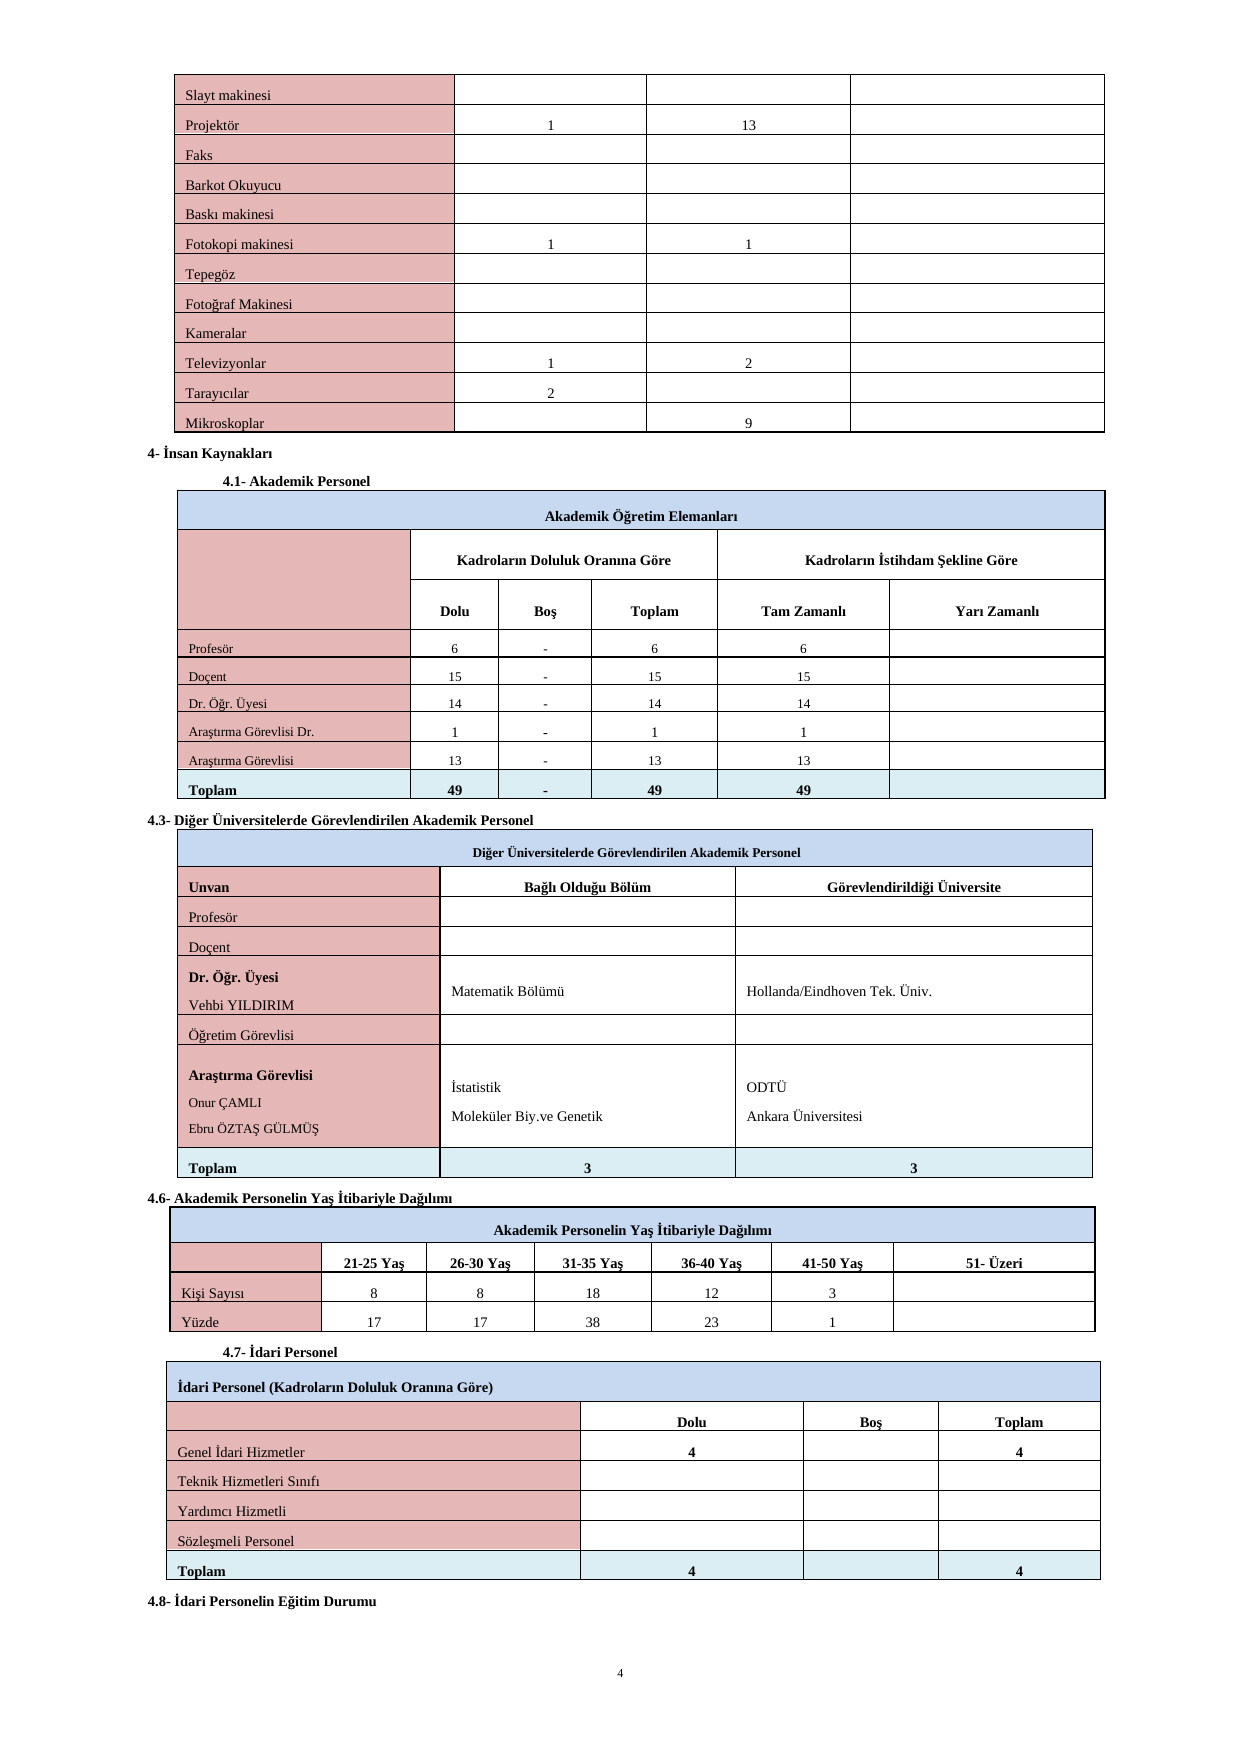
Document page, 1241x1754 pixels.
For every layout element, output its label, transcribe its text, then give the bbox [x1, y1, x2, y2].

table_cell Araştırma Görevlisi Dr. [178, 712, 410, 741]
table_cell Projektör [175, 105, 454, 133]
table_cell [851, 224, 1104, 253]
table_cell 51- Üzeri [894, 1243, 1094, 1271]
table_cell 8 [322, 1273, 426, 1301]
table_cell [171, 1243, 321, 1271]
table_cell Dr. Öğr. Üyesi [178, 685, 410, 711]
table_cell 15 [411, 658, 498, 684]
table_cell 6 [592, 630, 717, 656]
table_cell [647, 75, 850, 104]
table_cell Sözleşmeli Personel [167, 1521, 580, 1549]
text 4- İnsan Kaynakları [147, 432, 1093, 461]
table_cell [736, 927, 1092, 955]
table_header Akademik Personelin Yaş İtibariyle Dağılımı [171, 1208, 1094, 1242]
table_cell ODTÜ Ankara Üniversitesi [736, 1045, 1092, 1147]
table_cell Faks [175, 135, 454, 163]
table_cell [890, 630, 1104, 656]
table_cell 15 [592, 658, 717, 684]
text 4.6- Akademik Personelin Yaş İtibariyle Dağılımı [147, 1178, 1093, 1206]
table_cell 1 [772, 1302, 893, 1331]
table_cell 1 [718, 712, 889, 741]
table_cell [736, 897, 1092, 926]
table_cell [455, 403, 646, 431]
table_cell [455, 284, 646, 312]
table_cell 14 [411, 685, 498, 711]
table_cell [851, 194, 1104, 223]
table_cell 17 [427, 1302, 534, 1331]
table_cell [851, 164, 1104, 193]
table_cell 1 [592, 712, 717, 741]
text 4.8- İdari Personelin Eğitim Durumu [147, 1581, 1093, 1609]
table_cell Kadroların İstihdam Şekline Göre [718, 530, 1104, 579]
table_cell [455, 194, 646, 223]
table_cell 13 [411, 742, 498, 768]
table_cell [851, 373, 1104, 402]
table_cell Unvan [178, 867, 439, 896]
table_cell Profesör [178, 897, 439, 926]
table_cell 1 [411, 712, 498, 741]
table_cell - [499, 630, 591, 656]
table_cell [894, 1273, 1094, 1301]
table_cell Toplam [167, 1551, 580, 1579]
table_cell İstatistik Moleküler Biy.ve Genetik [441, 1045, 735, 1147]
table_cell 8 [427, 1273, 534, 1301]
table_cell 2 [647, 343, 850, 372]
table_cell [455, 254, 646, 282]
table_cell Toplam [178, 1148, 439, 1177]
table_cell Boş [499, 580, 591, 629]
table_cell 41-50 Yaş [772, 1243, 893, 1271]
table_cell - [499, 770, 591, 798]
table_cell Hollanda/Eindhoven Tek. Üniv. [736, 956, 1092, 1014]
table_cell [939, 1521, 1100, 1549]
table_cell [455, 135, 646, 163]
table_cell Dolu [581, 1402, 803, 1430]
table_cell 21-25 Yaş [322, 1243, 426, 1271]
table_cell [804, 1551, 938, 1579]
table_cell [851, 343, 1104, 372]
table_cell [804, 1461, 938, 1490]
table_cell Yardımcı Hizmetli [167, 1491, 580, 1520]
table_cell Tepegöz [175, 254, 454, 282]
table_cell Tam Zamanlı [718, 580, 889, 629]
table_header Diğer Üniversitelerde Görevlendirilen Akademik Personel [178, 830, 1092, 866]
table_cell 4 [581, 1551, 803, 1579]
table_cell 1 [455, 343, 646, 372]
table_cell 3 [736, 1148, 1092, 1177]
table_cell [647, 194, 850, 223]
table_cell Baskı makinesi [175, 194, 454, 223]
table_cell Mikroskoplar [175, 403, 454, 431]
table_cell 3 [441, 1148, 735, 1177]
table_cell 15 [718, 658, 889, 684]
table_cell [804, 1521, 938, 1549]
text 4.3- Diğer Üniversitelerde Görevlendirilen Akademik Personel [147, 800, 1093, 828]
table_cell Kadroların Doluluk Oranına Göre [411, 530, 717, 579]
table_cell - [499, 742, 591, 768]
table_cell Kameralar [175, 313, 454, 342]
table_cell [890, 685, 1104, 711]
table_cell Dr. Öğr. Üyesi Vehbi YILDIRIM [178, 956, 439, 1014]
table_cell 14 [592, 685, 717, 711]
table_cell Tarayıcılar [175, 373, 454, 402]
table_cell [939, 1461, 1100, 1490]
table_cell [851, 135, 1104, 163]
table_cell 6 [718, 630, 889, 656]
table_cell 38 [535, 1302, 651, 1331]
table_cell 12 [652, 1273, 771, 1301]
table_cell [167, 1402, 580, 1430]
table_cell [581, 1461, 803, 1490]
table_cell [890, 658, 1104, 684]
table_cell [455, 75, 646, 104]
table_cell 13 [592, 742, 717, 768]
table_cell Yüzde [171, 1302, 321, 1331]
table_cell [647, 284, 850, 312]
table_cell [890, 712, 1104, 741]
table_cell [647, 135, 850, 163]
table_cell [647, 313, 850, 342]
table_cell [581, 1521, 803, 1549]
table_cell 49 [411, 770, 498, 798]
table_cell 4 [939, 1551, 1100, 1579]
table_cell Genel İdari Hizmetler [167, 1431, 580, 1460]
table_cell 4 [939, 1431, 1100, 1460]
table_header İdari Personel (Kadroların Doluluk Oranına Göre) [167, 1362, 1100, 1401]
table_cell 2 [455, 373, 646, 402]
table_cell Matematik Bölümü [441, 956, 735, 1014]
table_cell [851, 254, 1104, 282]
table_cell [647, 254, 850, 282]
table_cell - [499, 685, 591, 711]
table_cell 3 [772, 1273, 893, 1301]
table_cell Doçent [178, 927, 439, 955]
table_cell [441, 1015, 735, 1044]
table_cell Öğretim Görevlisi [178, 1015, 439, 1044]
table_cell Fotoğraf Makinesi [175, 284, 454, 312]
table_cell Televizyonlar [175, 343, 454, 372]
table_cell Toplam [178, 770, 410, 798]
table_cell [851, 105, 1104, 133]
table_cell [178, 530, 410, 629]
table_cell Dolu [411, 580, 498, 629]
table_cell 14 [718, 685, 889, 711]
table_cell 4 [581, 1431, 803, 1460]
table_cell [647, 164, 850, 193]
table_cell 17 [322, 1302, 426, 1331]
table_cell 13 [718, 742, 889, 768]
table_cell Yarı Zamanlı [890, 580, 1104, 629]
table_cell Bağlı Olduğu Bölüm [441, 867, 735, 896]
table_cell 23 [652, 1302, 771, 1331]
table_cell Toplam [592, 580, 717, 629]
table_cell Görevlendirildiği Üniversite [736, 867, 1092, 896]
table_cell [581, 1491, 803, 1520]
table_cell - [499, 712, 591, 741]
text 4.1- Akademik Personel [147, 461, 1093, 490]
table_cell Barkot Okuyucu [175, 164, 454, 193]
table_cell [851, 284, 1104, 312]
table_cell Slayt makinesi [175, 75, 454, 104]
table_cell 49 [592, 770, 717, 798]
table_cell 1 [455, 105, 646, 133]
table_cell [939, 1491, 1100, 1520]
table_cell [455, 164, 646, 193]
table_cell Araştırma Görevlisi [178, 742, 410, 768]
table_cell 18 [535, 1273, 651, 1301]
table_cell [736, 1015, 1092, 1044]
table_cell Araştırma Görevlisi Onur ÇAMLI Ebru ÖZTAŞ GÜLMÜŞ [178, 1045, 439, 1147]
table_cell Teknik Hizmetleri Sınıfı [167, 1461, 580, 1490]
table_cell [455, 313, 646, 342]
table_cell [851, 313, 1104, 342]
table_cell 6 [411, 630, 498, 656]
table_cell [851, 75, 1104, 104]
table_cell Boş [804, 1402, 938, 1430]
table_cell [647, 373, 850, 402]
table_cell - [499, 658, 591, 684]
table_cell [851, 403, 1104, 431]
table_cell [441, 927, 735, 955]
table_cell Profesör [178, 630, 410, 656]
table_cell 1 [647, 224, 850, 253]
table_cell 26-30 Yaş [427, 1243, 534, 1271]
table_header Akademik Öğretim Elemanları [178, 491, 1104, 529]
table_cell [894, 1302, 1094, 1331]
table_cell 36-40 Yaş [652, 1243, 771, 1271]
table_cell [890, 770, 1104, 798]
table_cell [804, 1431, 938, 1460]
table_cell [890, 742, 1104, 768]
table_cell Toplam [939, 1402, 1100, 1430]
table_cell 1 [455, 224, 646, 253]
text 4.7- İdari Personel [147, 1332, 1093, 1361]
table_cell 9 [647, 403, 850, 431]
table_cell 13 [647, 105, 850, 133]
table_cell 31-35 Yaş [535, 1243, 651, 1271]
table_cell [441, 897, 735, 926]
table_cell Kişi Sayısı [171, 1273, 321, 1301]
table_cell Fotokopi makinesi [175, 224, 454, 253]
table_cell [804, 1491, 938, 1520]
table_cell Doçent [178, 658, 410, 684]
table_cell 49 [718, 770, 889, 798]
